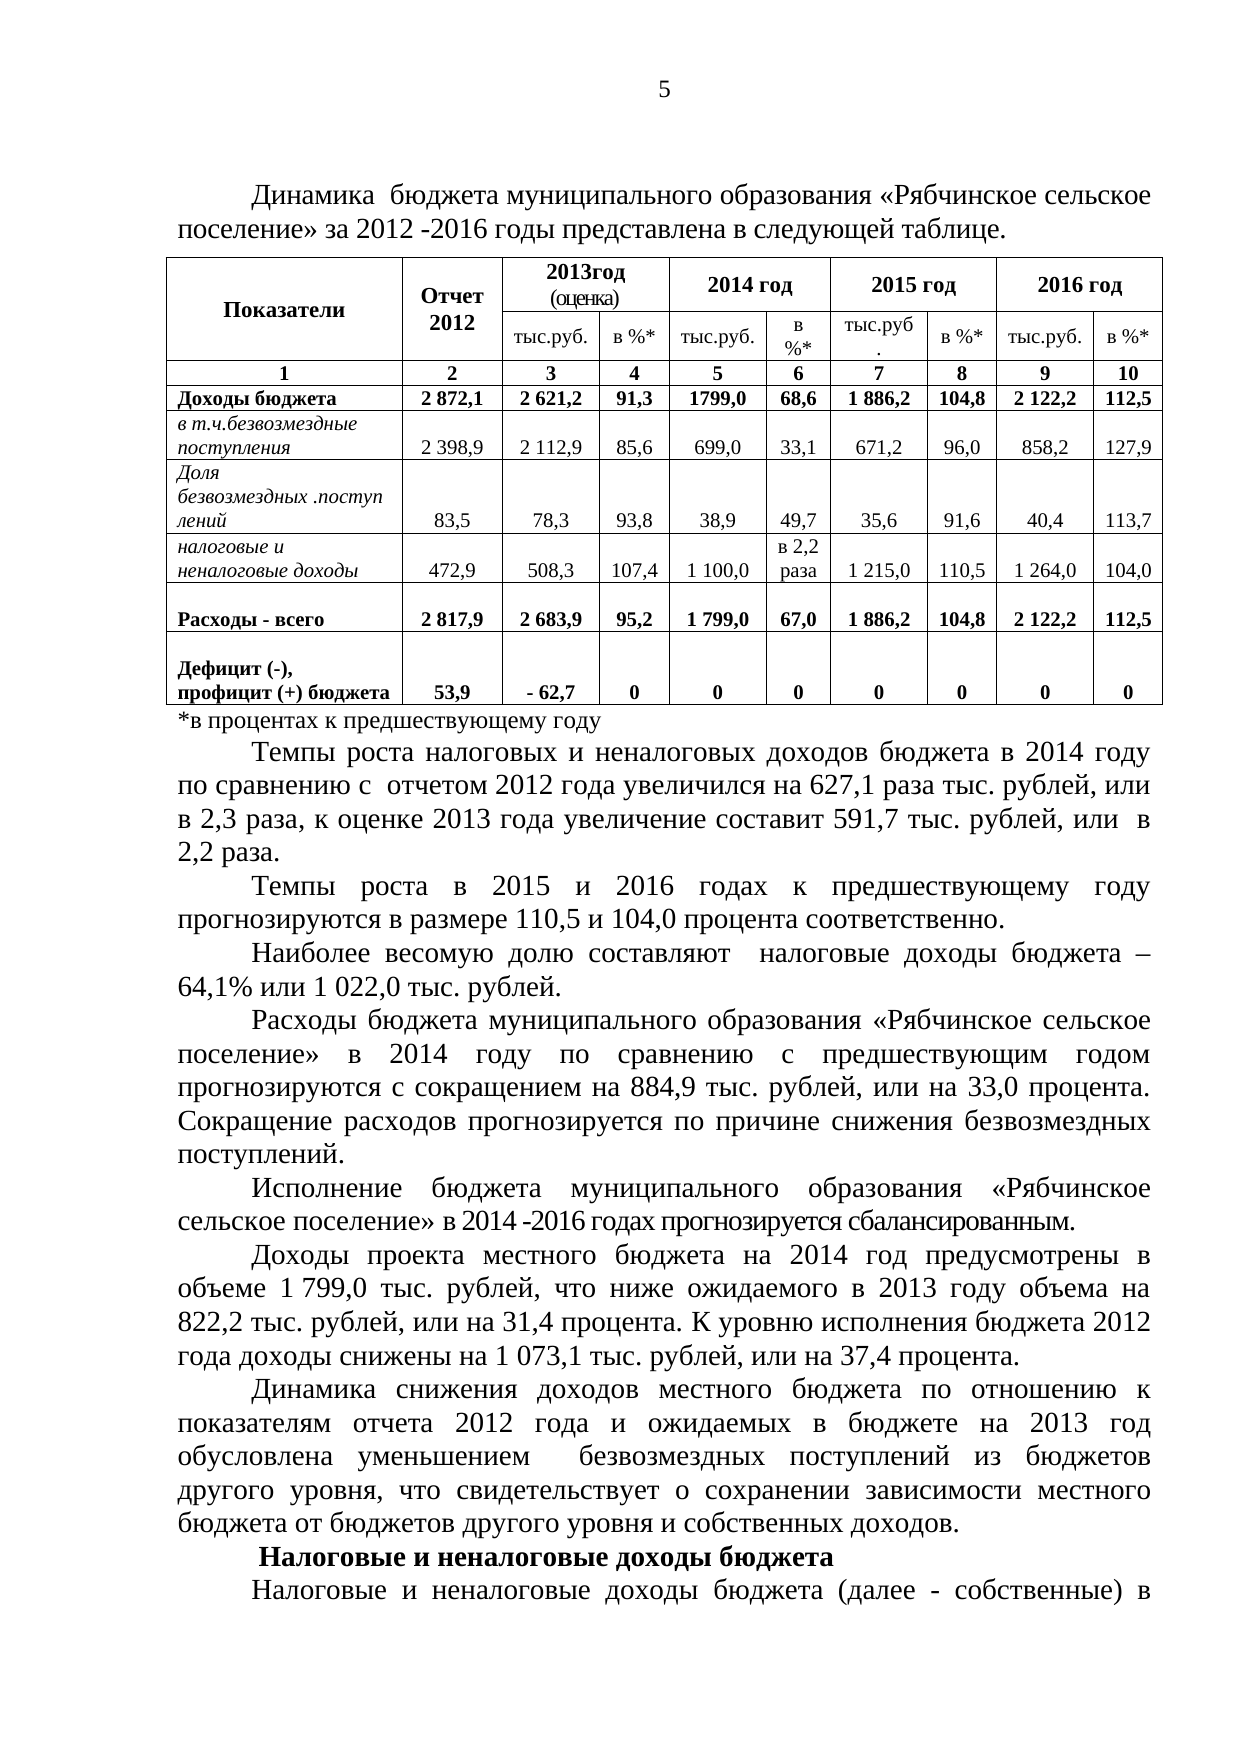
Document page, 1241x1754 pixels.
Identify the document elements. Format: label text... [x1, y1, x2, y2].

table_header Показатели [167, 258, 402, 360]
table_cell 78,3 [503, 460, 599, 532]
table_cell 127,9 [1094, 411, 1162, 459]
text Динамика бюджета муниципального образования «Рябчинское сельское поселение» за 2012 -2016 годы представлена в следующей таблице. [177, 177, 1152, 244]
table_cell 671,2 [831, 411, 927, 459]
table_header 2015 год [831, 258, 996, 311]
table_cell Дефицит (-), профицит (+) бюджета [167, 632, 402, 704]
table_cell 110,5 [928, 534, 996, 582]
text Исполнение бюджета муниципального образования «Рябчинское сельское поселение» в 2014 -2016 годах прогнозируется сбалансированным. [177, 1170, 1152, 1237]
table_header Отчет 2012 [403, 258, 502, 360]
table_cell 2 817,9 [403, 583, 502, 631]
table_cell 49,7 [767, 460, 830, 532]
table_cell 38,9 [670, 460, 766, 532]
table_cell 2 621,2 [503, 386, 599, 410]
table_cell 508,3 [503, 534, 599, 582]
table_cell 33,1 [767, 411, 830, 459]
text Наиболее весомую долю составляют налоговые доходы бюджета – 64,1% или 1 022,0 тыс. рублей. [177, 935, 1152, 1002]
table_cell 83,5 [403, 460, 502, 532]
table_cell 53,9 [403, 632, 502, 704]
text *в процентах к предшествующему году [177, 705, 1152, 734]
table_cell 1799,0 [670, 386, 766, 410]
table_cell 1 886,2 [831, 386, 927, 410]
table_cell 2 122,2 [997, 386, 1093, 410]
table_cell 0 [600, 632, 669, 704]
table_cell 0 [928, 632, 996, 704]
table_cell 858,2 [997, 411, 1093, 459]
table_cell 93,8 [600, 460, 669, 532]
table_cell налоговые и неналоговые доходы [167, 534, 402, 582]
table_cell в 2,2 раза [767, 534, 830, 582]
table_cell 91,3 [600, 386, 669, 410]
table_cell 85,6 [600, 411, 669, 459]
table_cell 91,6 [928, 460, 996, 532]
table_cell 0 [1094, 632, 1162, 704]
table_cell в %* [767, 312, 830, 360]
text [177, 1572, 1152, 1606]
table_cell 95,2 [600, 583, 669, 631]
table_cell 1 215,0 [831, 534, 927, 582]
table_cell 35,6 [831, 460, 927, 532]
table_header 2016 год [997, 258, 1162, 311]
table_cell Расходы - всего [167, 583, 402, 631]
table_header 2014 год [670, 258, 830, 311]
table_cell 0 [670, 632, 766, 704]
table_cell тыс.руб. [503, 312, 599, 360]
table_cell 3 [503, 361, 599, 385]
table_cell Доля безвозмездных .поступлений [167, 460, 402, 532]
table_cell 4 [600, 361, 669, 385]
table_cell 2 398,9 [403, 411, 502, 459]
table_cell 113,7 [1094, 460, 1162, 532]
table_cell 2 [403, 361, 502, 385]
table_cell 1 100,0 [670, 534, 766, 582]
table_cell 2 112,9 [503, 411, 599, 459]
table_cell 7 [831, 361, 927, 385]
table_cell 40,4 [997, 460, 1093, 532]
table_cell 112,5 [1094, 583, 1162, 631]
table_cell 104,0 [1094, 534, 1162, 582]
table_cell 0 [831, 632, 927, 704]
table_cell Доходы бюджета [167, 386, 402, 410]
table_cell 2 872,1 [403, 386, 502, 410]
table_cell 67,0 [767, 583, 830, 631]
text Темпы роста налоговых и неналоговых доходов бюджета в 2014 году по сравнению с отчетом 2012 года увеличился на 627,1 раза тыс. рублей, или в 2,3 раза, к оценке 2013 года увеличение составит 591,7 тыс. рублей, или в 2,2 раза. [177, 734, 1152, 868]
table_cell 104,8 [928, 583, 996, 631]
table_cell - 62,7 [503, 632, 599, 704]
table_cell 2 683,9 [503, 583, 599, 631]
table_cell в %* [928, 312, 996, 360]
table_cell тыс.руб. [670, 312, 766, 360]
table_cell 2 122,2 [997, 583, 1093, 631]
table_cell 8 [928, 361, 996, 385]
table_cell в %* [1094, 312, 1162, 360]
table_cell 1 799,0 [670, 583, 766, 631]
table_cell 68,6 [767, 386, 830, 410]
table_cell 107,4 [600, 534, 669, 582]
table_cell тыс.руб. [831, 312, 927, 360]
table_header 2013год (оценка) [503, 258, 669, 311]
text Доходы проекта местного бюджета на 2014 год предусмотрены в объеме 1 799,0 тыс. рублей, что ниже ожидаемого в 2013 году объема на 822,2 тыс. рублей, или на 31,4 процента. К уровню исполнения бюджета 2012 года доходы снижены на 1 073,1 тыс. рублей, или на 37,4 процента. [177, 1237, 1152, 1371]
table_cell 699,0 [670, 411, 766, 459]
table_cell в т.ч.безвозмездные поступления [167, 411, 402, 459]
table_cell тыс.руб. [997, 312, 1093, 360]
table_cell 10 [1094, 361, 1162, 385]
table_cell 0 [767, 632, 830, 704]
table_cell 96,0 [928, 411, 996, 459]
table_cell 6 [767, 361, 830, 385]
table_cell в %* [600, 312, 669, 360]
table_cell 1 886,2 [831, 583, 927, 631]
text Темпы роста в 2015 и 2016 годах к предшествующему году прогнозируются в размере 110,5 и 104,0 процента соответственно. [177, 868, 1152, 935]
table_cell 472,9 [403, 534, 502, 582]
table_cell 112,5 [1094, 386, 1162, 410]
table_cell 104,8 [928, 386, 996, 410]
text Динамика снижения доходов местного бюджета по отношению к показателям отчета 2012 года и ожидаемых в бюджете на 2013 год обусловлена уменьшением безвозмездных поступлений из бюджетов другого уровня, что свидетельствует о сохранении зависимости местного бюджета от бюджетов другого уровня и собственных доходов. [177, 1371, 1152, 1539]
table_cell 1 264,0 [997, 534, 1093, 582]
table_cell 0 [997, 632, 1093, 704]
text Расходы бюджета муниципального образования «Рябчинское сельское поселение» в 2014 году по сравнению с предшествующим годом прогнозируются с сокращением на 884,9 тыс. рублей, или на 33,0 процента. Сокращение расходов прогнозируется по причине снижения безвозмездных поступлений. [177, 1002, 1152, 1170]
table_cell 5 [670, 361, 766, 385]
table_cell 9 [997, 361, 1093, 385]
table_cell 1 [167, 361, 402, 385]
text Налоговые и неналоговые доходы бюджета [177, 1539, 1152, 1572]
